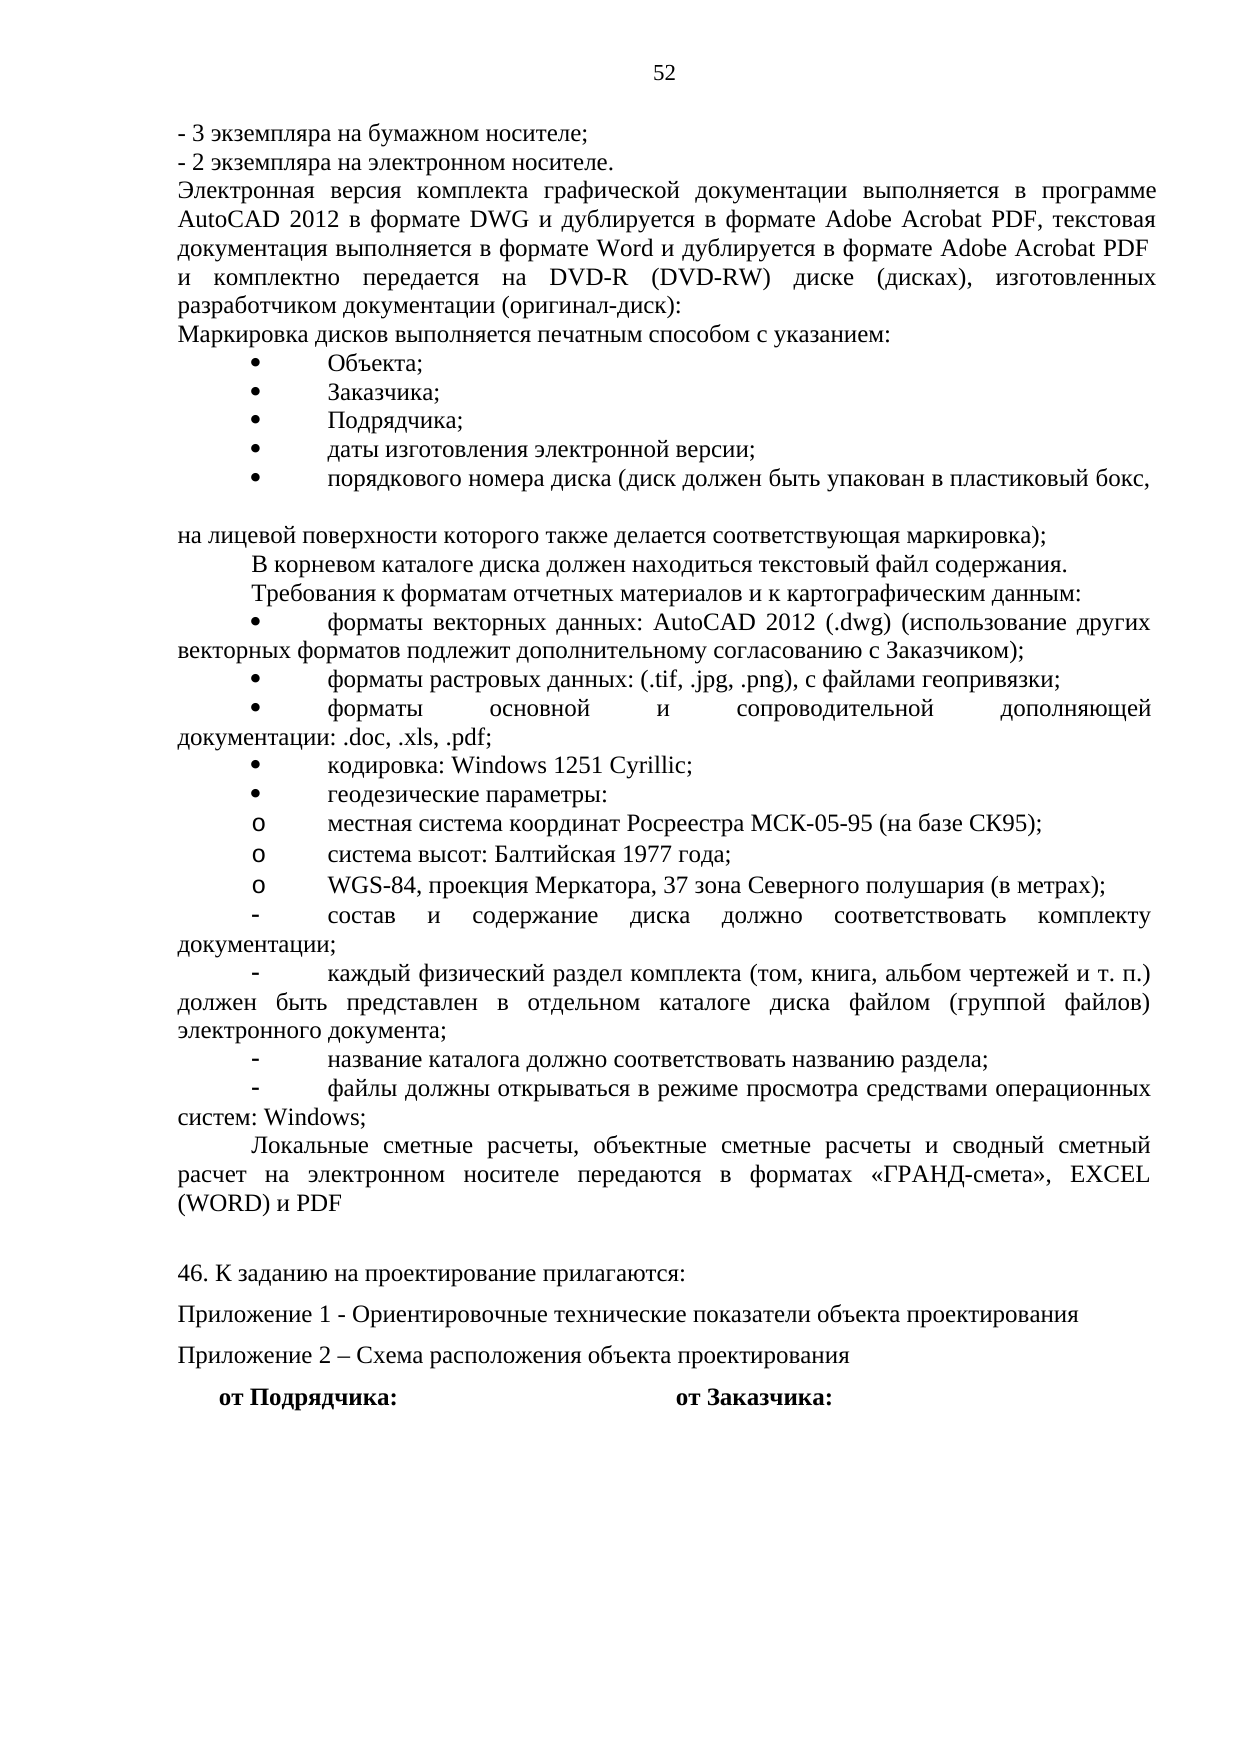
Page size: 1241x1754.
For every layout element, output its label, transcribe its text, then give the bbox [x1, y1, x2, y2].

list каждый физический раздел комплекта (том, книга, альбом чертежей и т. п.) должен быть представлен в отдельном каталоге диска файлом (группой файлов) электронного документа; [177, 958, 1152, 1044]
list Объекта; [177, 348, 1157, 377]
list геодезические параметры: [177, 779, 1152, 808]
list файлы должны открываться в режиме просмотра средствами операционных систем: Windows; [177, 1073, 1152, 1131]
list состав и содержание диска должно соответствовать комплекту документации; [177, 901, 1152, 958]
text - 2 экземпляра на электронном носителе. [177, 147, 1152, 176]
list кодировка: Windows 1251 Cyrillic; [177, 751, 1152, 779]
list система высот: Балтийская 1977 года; [177, 839, 1152, 870]
text В корневом каталоге диска должен находиться текстовый файл содержания. [177, 549, 1152, 578]
list название каталога должно соответствовать названию раздела; [177, 1044, 1152, 1073]
text Маркировка дисков выполняется печатным способом с указанием: [177, 319, 1157, 348]
list форматы растровых данных: (.tif, .jpg, .png), с файлами геопривязки; [177, 664, 1152, 693]
list даты изготовления электронной версии; [177, 434, 1152, 463]
text Приложение 2 – Схема расположения объекта проектирования [177, 1341, 1152, 1369]
text Локальные сметные расчеты, объектные сметные расчеты и сводный сметный расчет на электронном носителе передаются в форматах «ГРАНД-смета», EXCEL (WORD) и PDF [177, 1131, 1152, 1217]
list Заказчика; [177, 377, 1152, 406]
text 46. К заданию на проектирование прилагаются: [177, 1258, 1152, 1287]
list Подрядчика; [177, 406, 1152, 434]
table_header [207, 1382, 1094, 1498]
list форматы основной и сопроводительной дополняющей документации: .doc, .xls, .pdf; [177, 693, 1152, 751]
list местная система координат Росреестра МСК-05-95 (на базе СК95); [177, 808, 1152, 839]
list порядкового номера диска (диск должен быть упакован в пластиковый бокс, на лицевой поверхности которого также делается соответствующая маркировка); [177, 463, 1152, 549]
list WGS-84, проекция Меркатора, 37 зона Северного полушария (в метрах); [177, 870, 1152, 901]
text - 3 экземпляра на бумажном носителе; [177, 118, 1152, 147]
text Электронная версия комплекта графической документации выполняется в программе AutoCAD 2012 в формате DWG и дублируется в формате Adobe Аcrobat PDF, текстовая документация выполняется в формате Word и дублируется в формате Adobe Аcrobat PDF и комплектно передается на DVD-R (DVD-RW) диске (дисках), изготовленных разработчиком документации (оригинал-диск): [177, 176, 1157, 319]
text Приложение 1 - Ориентировочные технические показатели объекта проектирования [177, 1299, 1152, 1328]
list форматы векторных данных: AutoCAD 2012 (.dwg) (использование других векторных форматов подлежит дополнительному согласованию с Заказчиком); [177, 607, 1152, 664]
text Требования к форматам отчетных материалов и к картографическим данным: [177, 578, 1152, 607]
